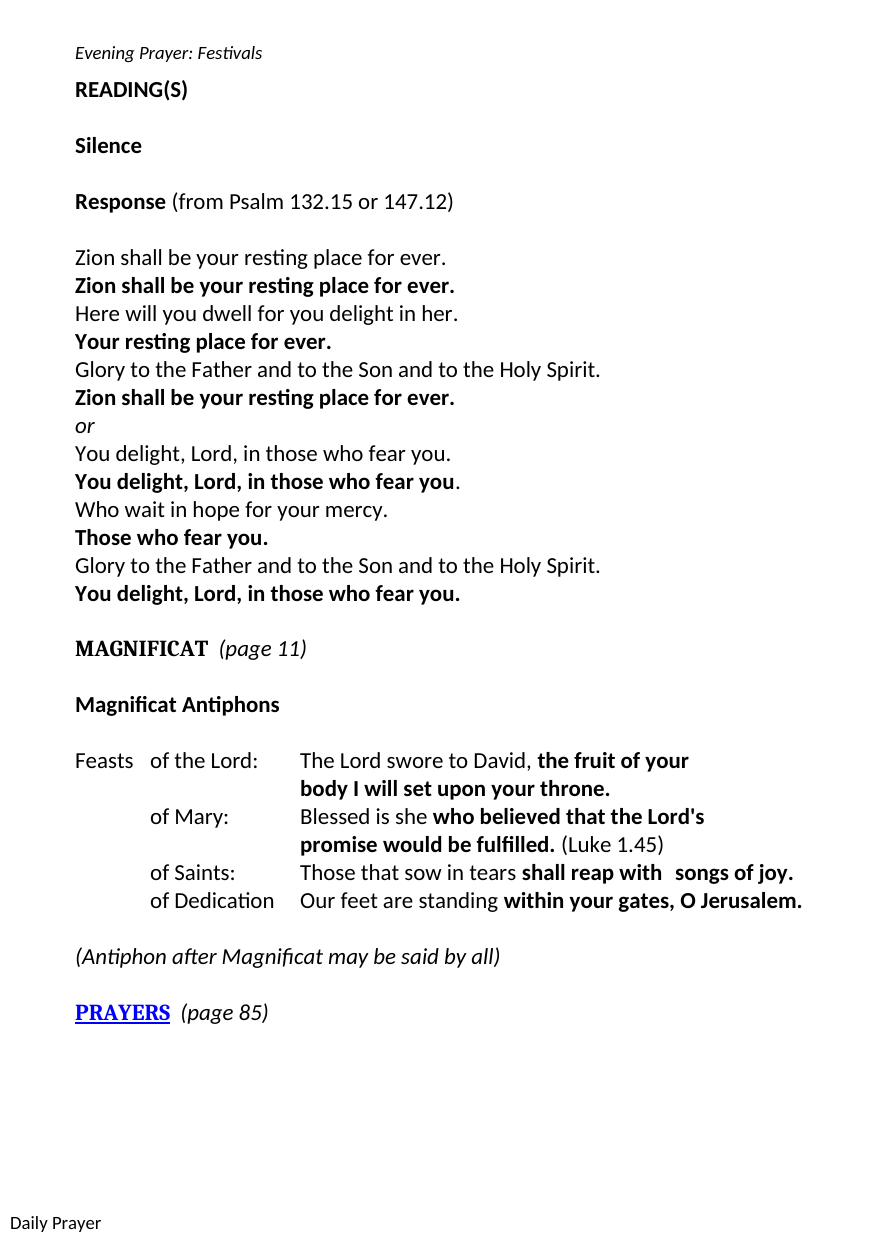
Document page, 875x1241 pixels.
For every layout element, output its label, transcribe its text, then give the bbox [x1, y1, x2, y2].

text Silence [75, 131, 799, 159]
text Response (from Psalm 132.15 or 147.12) [75, 187, 799, 215]
text of Mary: Blessed is she who believed that the Lord's [75, 802, 799, 830]
text PRAYERS (page 85) [75, 998, 799, 1026]
text You delight, Lord, in those who fear you. [75, 467, 799, 495]
text Your resting place for ever. [75, 327, 799, 355]
text (Antiphon after Magnificat may be said by all) [75, 942, 799, 970]
text Glory to the Father and to the Son and to the Holy Spirit. [75, 355, 799, 383]
text You delight, Lord, in those who fear you. [75, 579, 799, 607]
text Glory to the Father and to the Son and to the Holy Spirit. [75, 551, 799, 579]
text of Saints: Those that sow in tears shall reap with songs of joy. [75, 858, 799, 886]
text Those who fear you. [75, 523, 799, 551]
text Here will you dwell for you delight in her. [75, 299, 799, 327]
text You delight, Lord, in those who fear you. [75, 439, 799, 467]
text Zion shall be your resting place for ever. [75, 383, 799, 411]
text promise would be fulfilled. (Luke 1.45) [75, 830, 799, 858]
text READING(S) [75, 75, 799, 103]
text of Dedication Our feet are standing within your gates, O Jerusalem. [75, 886, 813, 914]
text Who wait in hope for your mercy. [75, 495, 799, 523]
text Zion shall be your resting place for ever. [75, 271, 799, 299]
text MAGNIFICAT (page 11) [75, 634, 799, 662]
text Feasts of the Lord: The Lord swore to David, the fruit of your body I will set upon your throne. [75, 746, 799, 802]
text or [75, 411, 799, 439]
text Magnificat Antiphons [75, 690, 799, 718]
text Zion shall be your resting place for ever. [75, 243, 799, 271]
